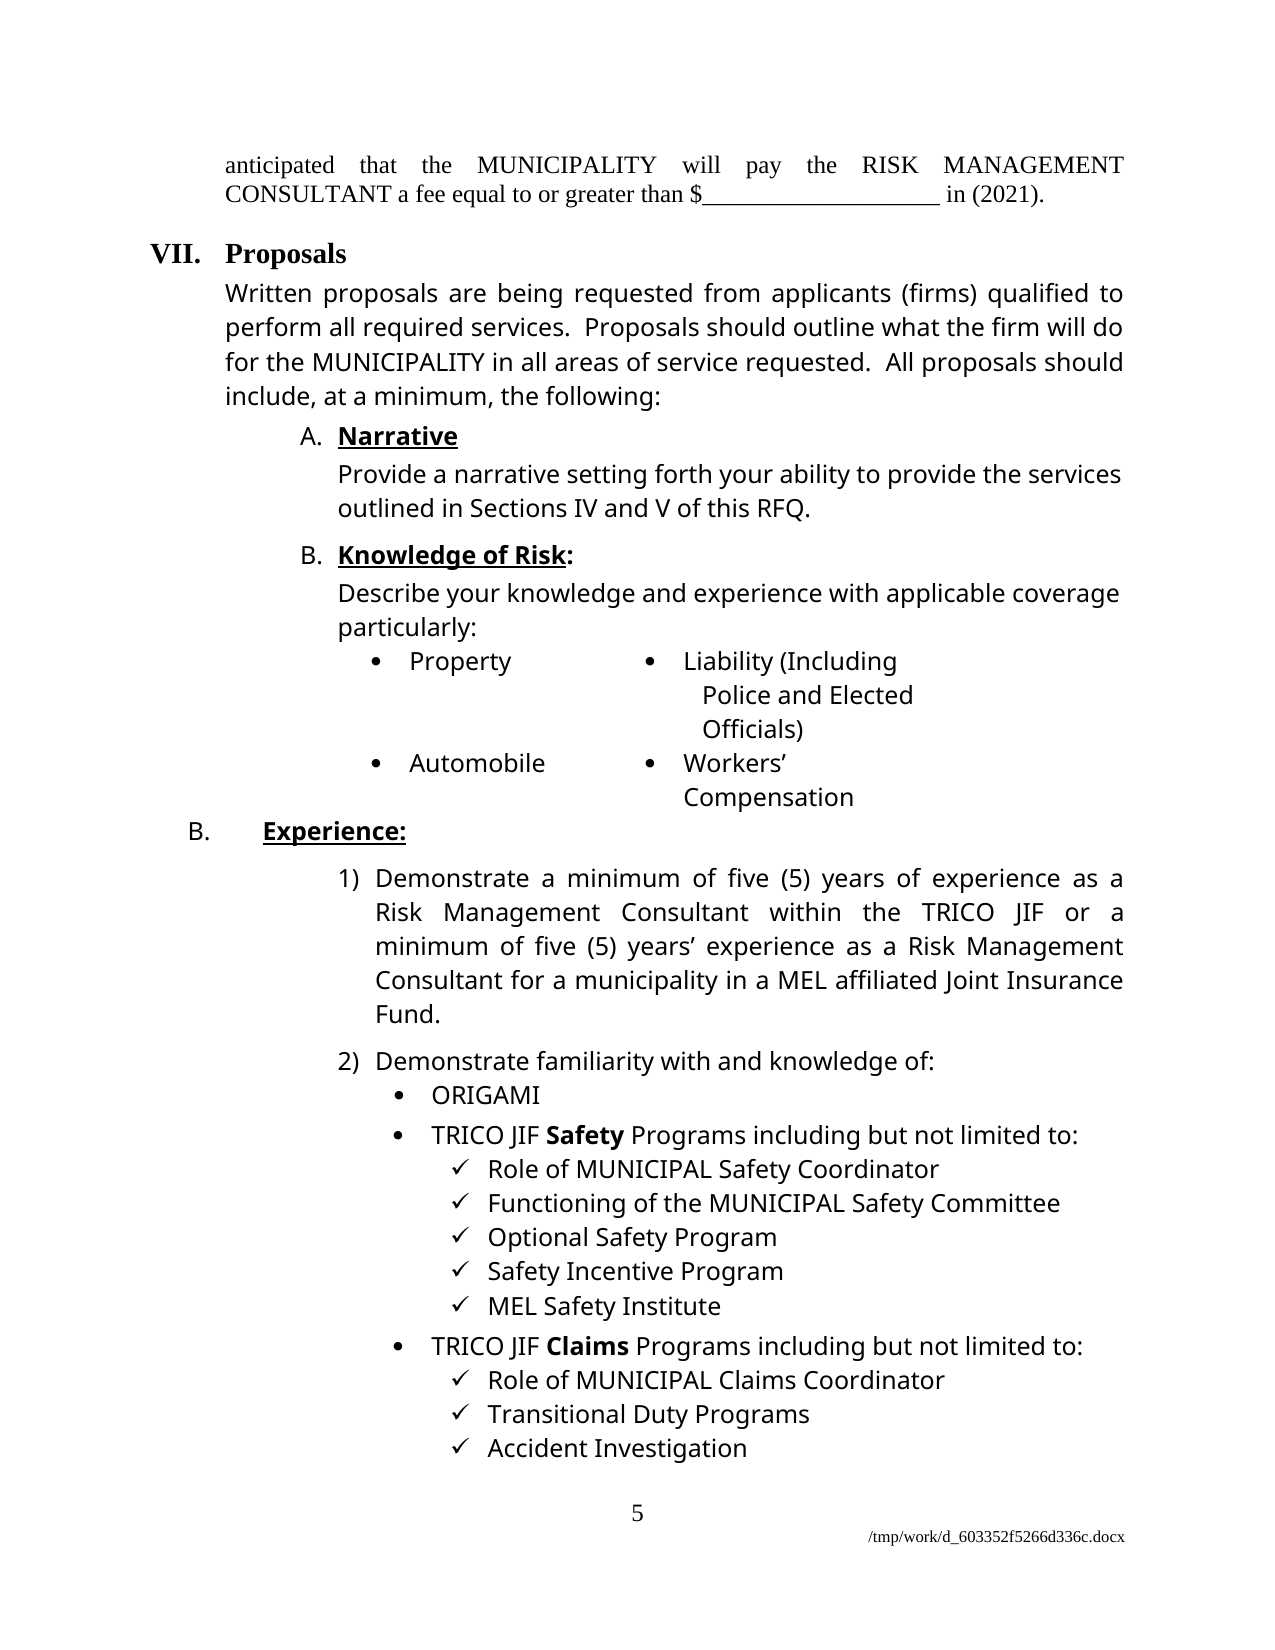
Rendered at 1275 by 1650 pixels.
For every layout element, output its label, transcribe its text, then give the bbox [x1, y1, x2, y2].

text Describe your knowledge and experience with applicable coverage particularly: [337, 576, 1125, 644]
subtitle Proposals [150, 236, 1125, 270]
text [225, 150, 1125, 207]
text 2) Demonstrate familiarity with and knowledge of: [300, 1043, 1125, 1077]
list Transitional Duty Programs [450, 1397, 1125, 1431]
text Written proposals are being requested from applicants (firms) qualified to perform all required services. Proposals should outline what the firm will do for the MUNICIPALITY in all areas of service requested. All proposals should include, at a minimum, the following: [225, 276, 1125, 412]
table_header Property [323, 644, 577, 746]
text 1) Demonstrate a minimum of five (5) years of experience as a Risk Management Consultant within the TRICO JIF or a minimum of five (5) years’ experience as a Risk Management Consultant for a municipality in a MEL affiliated Joint Insurance Fund. [337, 861, 1125, 1031]
list MEL Safety Institute [450, 1288, 1125, 1322]
table_header Liability (Including Police and Elected Officials) [577, 644, 952, 746]
table_cell Workers’ Compensation [577, 746, 952, 814]
list ORIGAMI [394, 1077, 1125, 1112]
list Experience: [150, 814, 1125, 848]
list Role of MUNICIPAL Claims Coordinator [450, 1362, 1125, 1397]
list Safety Incentive Program [450, 1254, 1125, 1288]
list Narrative [300, 418, 1125, 453]
text Provide a narrative setting forth your ability to provide the services outlined in Sections IV and V of this RFQ. [337, 457, 1125, 525]
list Optional Safety Program [450, 1220, 1125, 1254]
list Functioning of the MUNICIPAL Safety Committee [450, 1186, 1125, 1220]
list Accident Investigation [450, 1431, 1125, 1465]
list TRICO JIF Safety Programs including but not limited to: [394, 1118, 1125, 1152]
table_cell Automobile [323, 746, 577, 814]
list TRICO JIF Claims Programs including but not limited to: [394, 1328, 1125, 1362]
list Role of MUNICIPAL Safety Coordinator [450, 1152, 1125, 1186]
list Knowledge of Risk: [300, 537, 1125, 571]
